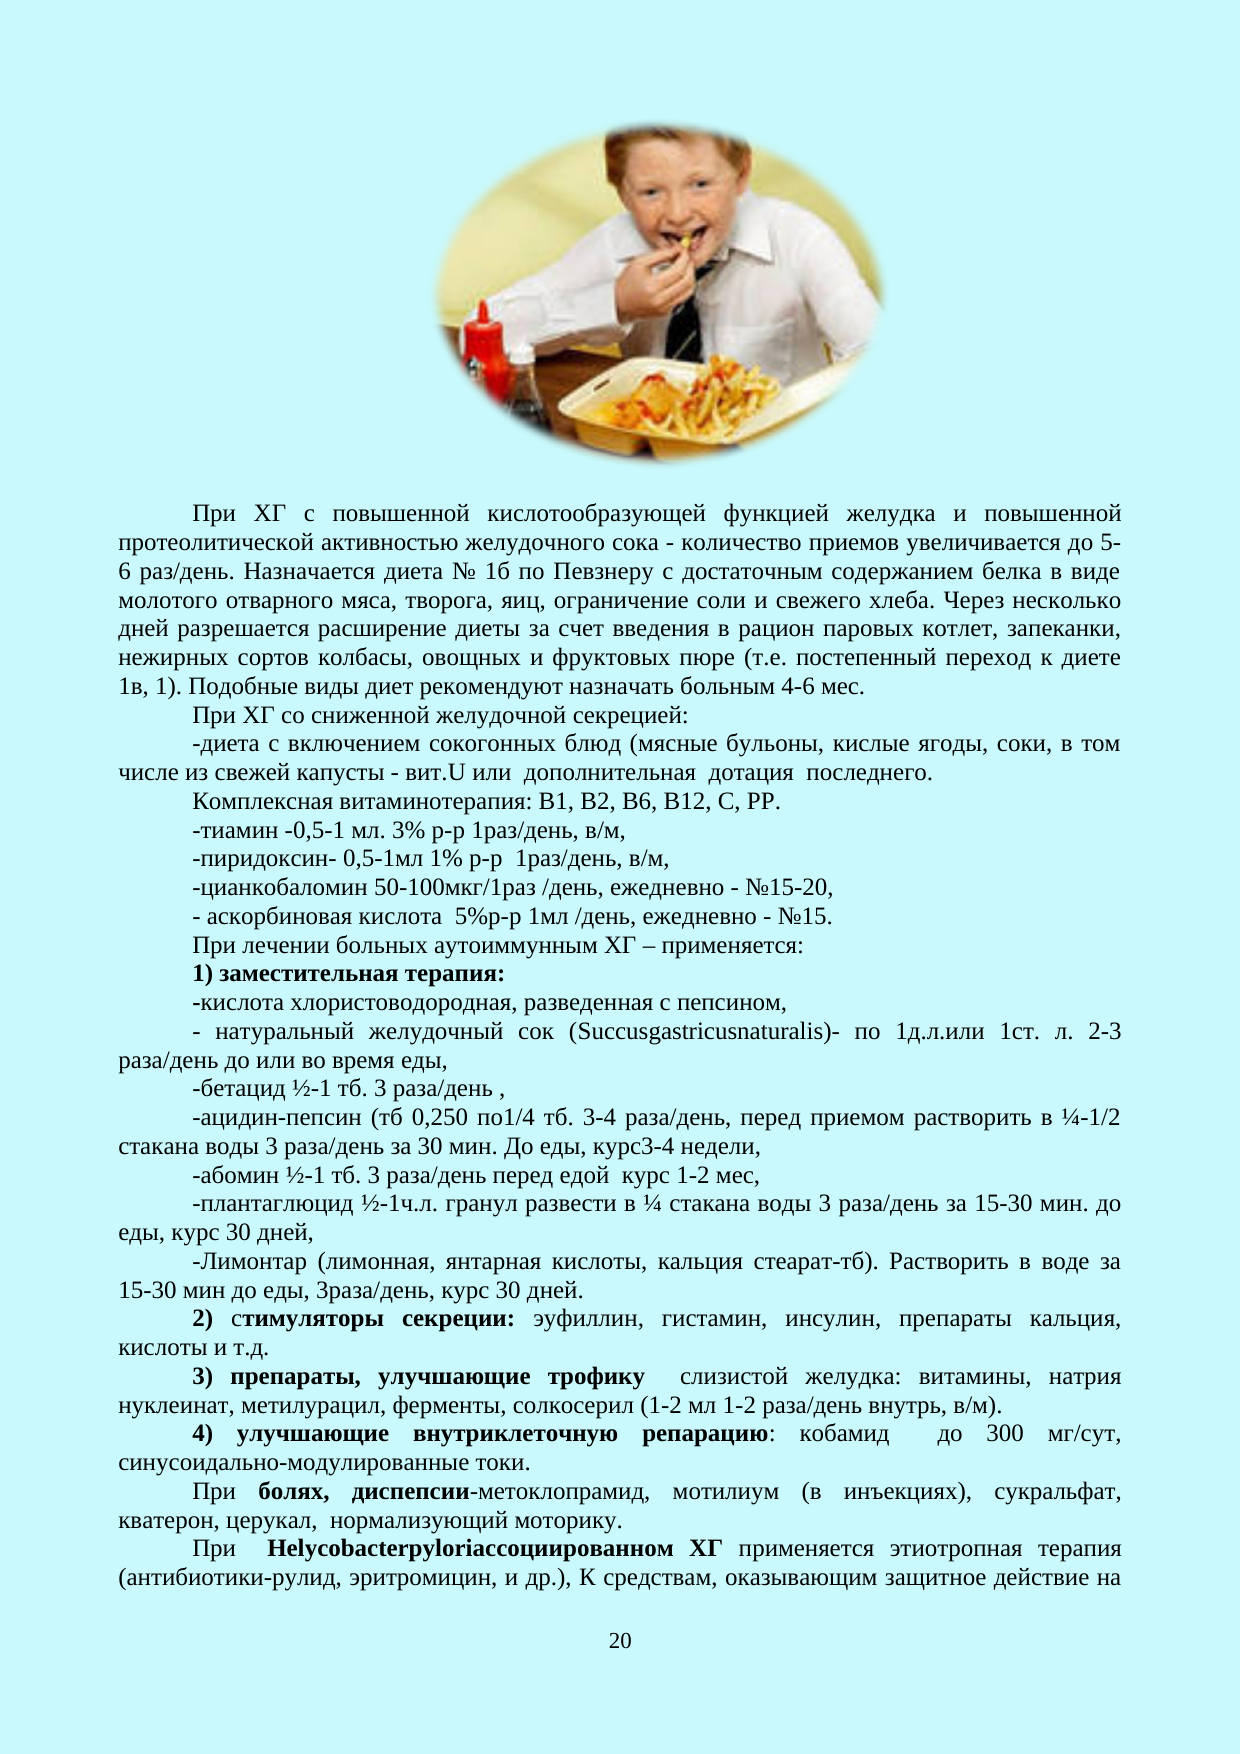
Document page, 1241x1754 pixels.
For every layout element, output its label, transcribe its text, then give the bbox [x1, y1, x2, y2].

text При ХГ со сниженной желудочной секрецией: [118, 700, 1122, 728]
text -кислота хлористоводородная, разведенная с пепсином, [118, 987, 1122, 1016]
text - аскорбиновая кислота 5%р-р 1мл /день, ежедневно - №15. [118, 901, 1122, 930]
text -ацидин-пепсин (тб 0,250 по1/4 тб. 3-4 раза/день, перед приемом растворить в ¼-1/2 стакана воды 3 раза/день за 30 мин. До еды, курс3-4 недели, [118, 1102, 1122, 1160]
text При ХГ с повышенной кислотообразующей функцией желудка и повышенной протеолитической активностью желудочного сока - количество приемов увеличивается до 5-6 раз/день. Назначается диета № 1б по Певзнеру с достаточным содержанием белка в виде молотого отварного мяса, творога, яиц, ограничение соли и свежего хлеба. Через несколько дней разрешается расширение диеты за счет введения в рацион паровых котлет, запеканки, нежирных сортов колбасы, овощных и фруктовых пюре (т.е. постепенный переход к диете 1в, 1). Подобные виды диет рекомендуют назначать больным 4-6 мес. [118, 498, 1122, 700]
text 4) улучшающие внутриклеточную репарацию: кобамид до 300 мг/сут, синусоидально-модулированные токи. [118, 1418, 1122, 1476]
text -бетацид ½-1 тб. 3 раза/день , [118, 1073, 1122, 1102]
text Комплексная витаминотерапия: В1, В2, В6, В12, С, РР. [118, 786, 1122, 815]
text 1) заместительная терапия: [118, 958, 1122, 987]
text - натуральный желудочный сок (Succusgastricusnaturalis)- по 1д.л.или 1ст. л. 2-3 раза/день до или во время еды, [118, 1016, 1122, 1073]
text 3) препараты, улучшающие трофику слизистой желудка: витамины, натрия нуклеинат, метилурацил, ферменты, солкосерил (1-2 мл 1-2 раза/день внутрь, в/м). [118, 1361, 1122, 1418]
picture [443, 134, 875, 453]
text -тиамин -0,5-1 мл. 3% р-р 1раз/день, в/м, [118, 815, 1122, 843]
text -плантаглюцид ½-1ч.л. гранул развести в ¼ стакана воды 3 раза/день за 15-30 мин. до еды, курс 30 дней, [118, 1188, 1122, 1246]
text При лечении больных аутоиммунным ХГ – применяется: [118, 930, 1122, 958]
text -пиридоксин- 0,5-1мл 1% р-р 1раз/день, в/м, [118, 843, 1122, 872]
text -абомин ½-1 тб. 3 раза/день перед едой курс 1-2 мес, [118, 1160, 1122, 1188]
text -цианкобаломин 50-100мкг/1раз /день, ежедневно - №15-20, [118, 872, 1122, 901]
text -диета с включением сокогонных блюд (мясные бульоны, кислые ягоды, соки, в том числе из свежей капусты - вит.U или дополнительная дотация последнего. [118, 728, 1122, 786]
text -Лимонтар (лимонная, янтарная кислоты, кальция стеарат-тб). Растворить в воде за 15-30 мин до еды, 3раза/день, курс 30 дней. [118, 1246, 1122, 1303]
text 2) стимуляторы секреции: эуфиллин, гистамин, инсулин, препараты кальция, кислоты и т.д. [118, 1303, 1122, 1361]
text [118, 1533, 1122, 1591]
text При болях, диспепсии-метоклопрамид, мотилиум (в инъекциях), сукральфат, кватерон, церукал, нормализующий моторику. [118, 1476, 1122, 1533]
